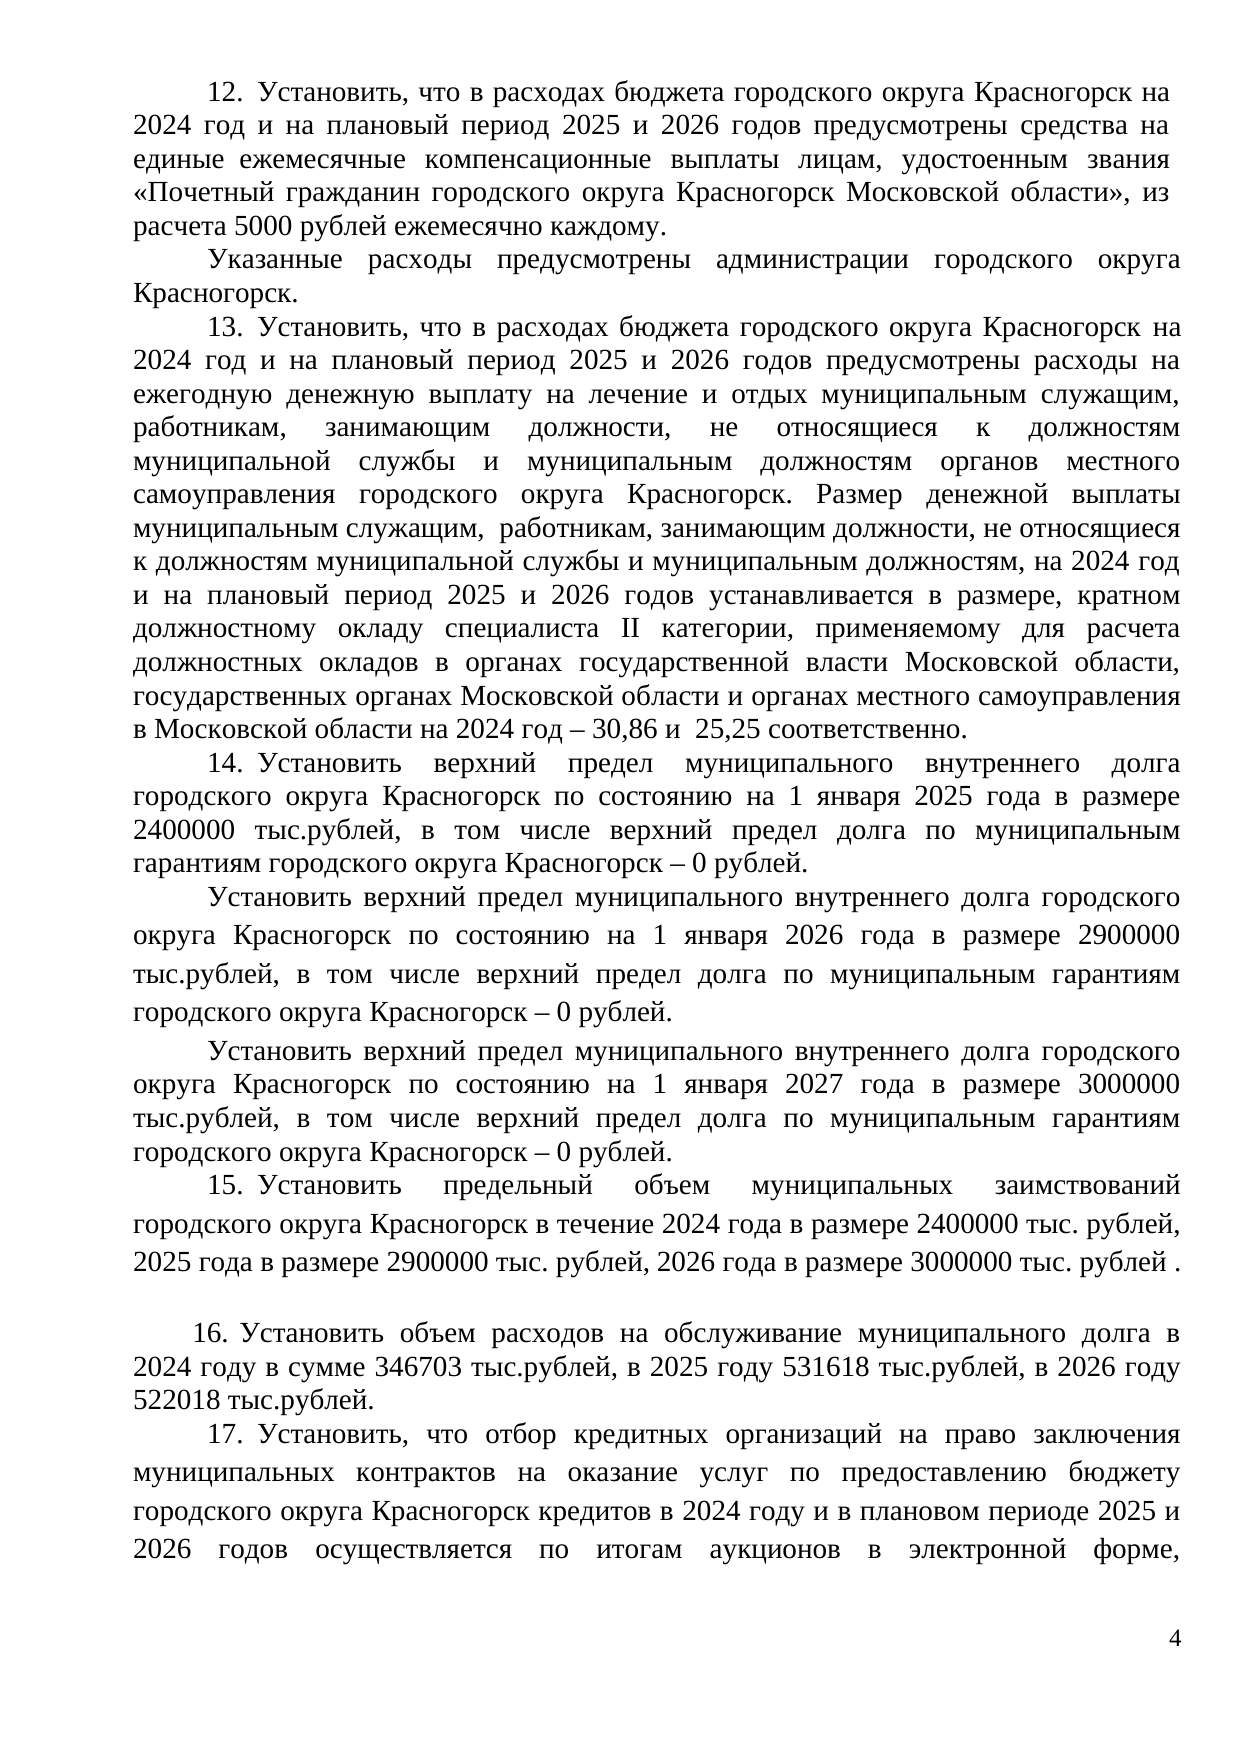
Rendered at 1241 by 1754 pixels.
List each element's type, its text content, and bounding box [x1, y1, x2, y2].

text Указанные расходы предусмотрены администрации городского округа Красногорск. [133, 242, 1181, 309]
list Установить, что в расходах бюджета городского округа Красногорск на 2024 год и на плановый период 2025 и 2026 годов предусмотрены расходы на ежегодную денежную выплату на лечение и отдых муниципальным служащим, работникам, занимающим должности, не относящиеся к должностям муниципальной службы и муниципальным должностям органов местного самоуправления городского округа Красногорск. Размер денежной выплаты муниципальным служащим, работникам, занимающим должности, не относящиеся к должностям муниципальной службы и муниципальным должностям, на 2024 год и на плановый период 2025 и 2026 годов устанавливается в размере, кратном должностному окладу специалиста II категории, применяемому для расчета должностных окладов в органах государственной власти Московской области, государственных органах Московской области и органах местного самоуправления в Московской области на 2024 год – 30,86 и 25,25 соответственно. [133, 309, 1181, 745]
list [133, 1416, 1181, 1565]
list Установить, что в расходах бюджета городского округа Красногорск на 2024 год и на плановый период 2025 и 2026 годов предусмотрены средства на единые ежемесячные компенсационные выплаты лицам, удостоенным звания «Почетный гражданин городского округа Красногорск Московской области», из расчета 5000 рублей ежемесячно каждому. [133, 74, 1171, 242]
list Установить предельный объем муниципальных заимствований городского округа Красногорск в течение 2024 года в размере 2400000 тыс. рублей, 2025 года в размере 2900000 тыс. рублей, 2026 года в размере 3000000 тыс. рублей . [133, 1167, 1181, 1311]
list Установить верхний предел муниципального внутреннего долга городского округа Красногорск по состоянию на 1 января 2025 года в размере 2400000 тыс.рублей, в том числе верхний предел долга по муниципальным гарантиям городского округа Красногорск – 0 рублей. [133, 745, 1181, 879]
list Установить объем расходов на обслуживание муниципального долга в 2024 году в сумме 346703 тыс.рублей, в 2025 году 531618 тыс.рублей, в 2026 году 522018 тыс.рублей. [133, 1315, 1181, 1416]
text Установить верхний предел муниципального внутреннего долга городского округа Красногорск по состоянию на 1 января 2026 года в размере 2900000 тыс.рублей, в том числе верхний предел долга по муниципальным гарантиям городского округа Красногорск – 0 рублей. [133, 879, 1181, 1028]
text Установить верхний предел муниципального внутреннего долга городского округа Красногорск по состоянию на 1 января 2027 года в размере 3000000 тыс.рублей, в том числе верхний предел долга по муниципальным гарантиям городского округа Красногорск – 0 рублей. [133, 1033, 1181, 1167]
